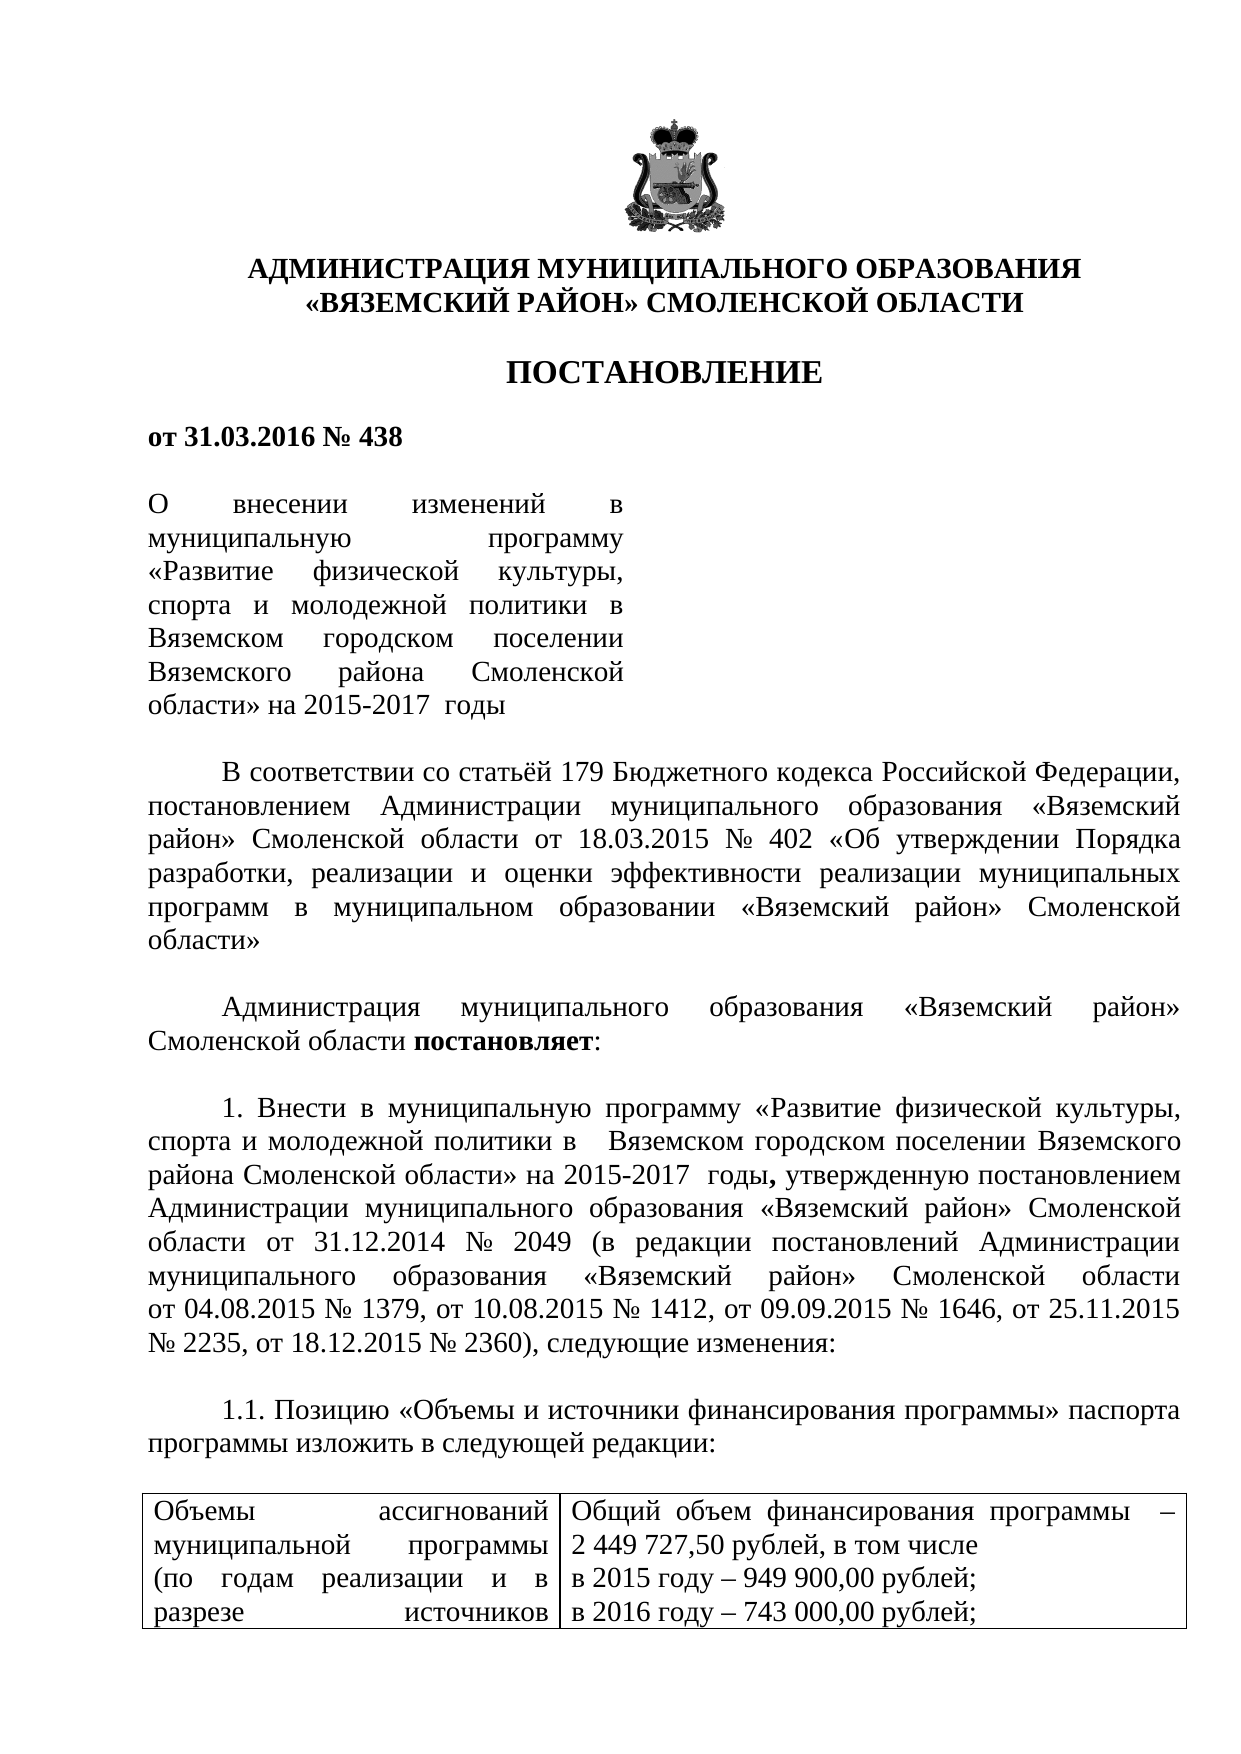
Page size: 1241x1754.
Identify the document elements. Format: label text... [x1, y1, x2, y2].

text 1.1. Позицию «Объемы и источники финансирования программы» паспорта программы изложить в следующей редакции: [148, 1392, 1181, 1459]
text от 31.03.2016 № 438 [148, 419, 1181, 453]
table_header О внесении изменений в муниципальную программу «Развитие физической культуры, спорта и молодежной политики в Вяземском городском поселении Вяземского района Смоленской области» на 2015-2017 годы [136, 486, 635, 754]
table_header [143, 1494, 559, 1628]
text В соответствии со статьёй 179 Бюджетного кодекса Российской Федерации, постановлением Администрации муниципального образования «Вяземский район» Смоленской области от 18.03.2015 № 402 «Об утверждении Порядка разработки, реализации и оценки эффективности реализации муниципальных программ в муниципальном образовании «Вяземский район» Смоленской области» [148, 754, 1181, 956]
text ПОСТАНОВЛЕНИЕ [148, 352, 1181, 390]
text «Вяземский район» смоленской области [148, 285, 1181, 318]
text администрация муниципального образования [148, 251, 1181, 285]
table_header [561, 1494, 1186, 1628]
picture [623, 118, 725, 233]
text Администрация муниципального образования «Вяземский район» Смоленской области постановляет: [148, 989, 1181, 1056]
text 1. Внести в муниципальную программу «Развитие физической культуры, спорта и молодежной политики в Вяземском городском поселении Вяземского района Смоленской области» на 2015-2017 годы, утвержденную постановлением Администрации муниципального образования «Вяземский район» Смоленской области от 31.12.2014 № 2049 (в редакции постановлений Администрации муниципального образования «Вяземский район» Смоленской области от 04.08.2015 № 1379, от 10.08.2015 № 1412, от 09.09.2015 № 1646, от 25.11.2015 № 2235, от 18.12.2015 № 2360), следующие изменения: [148, 1090, 1181, 1358]
